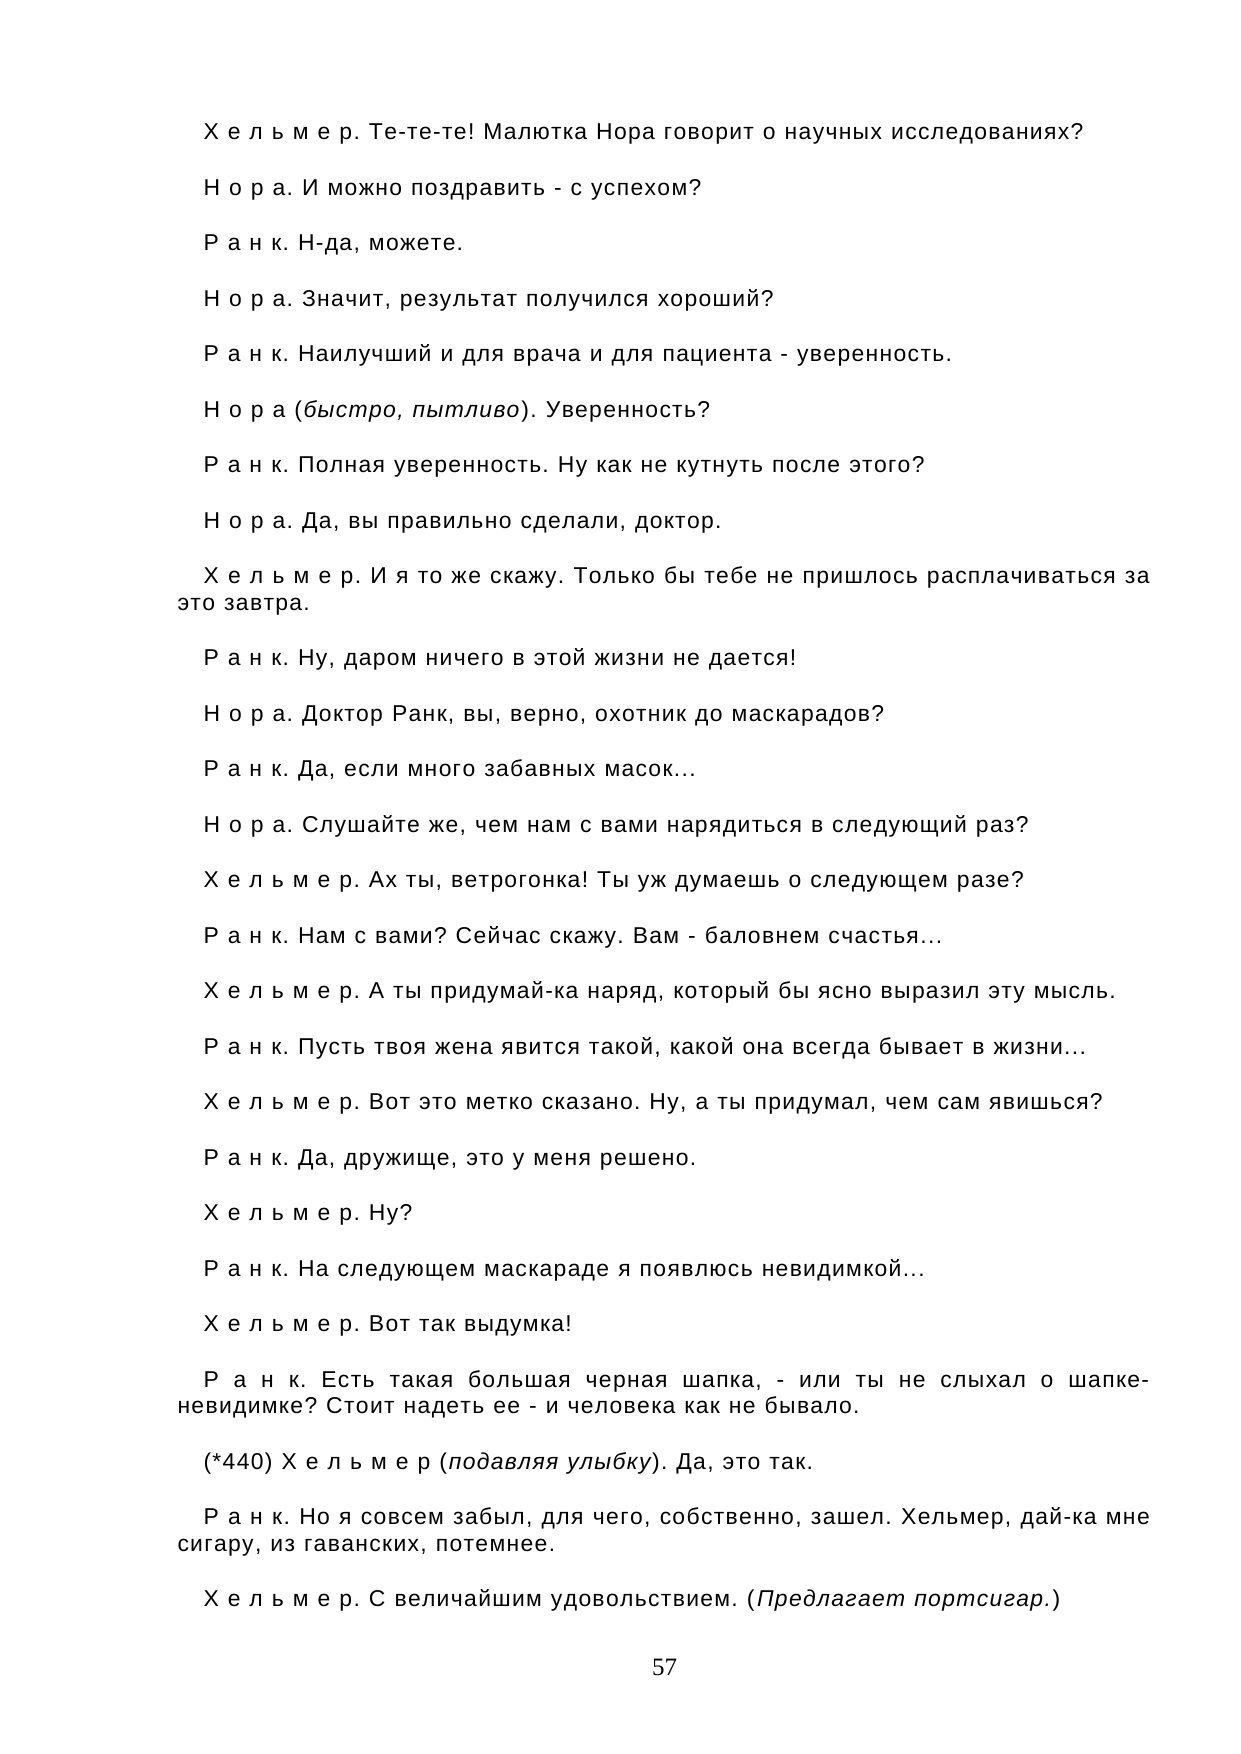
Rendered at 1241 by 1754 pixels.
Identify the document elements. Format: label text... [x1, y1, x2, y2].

text Х е л ь м е р. Те-те-те! Малютка Нора говорит о научных исследованиях? [177, 118, 1152, 144]
text Р а н к. Пусть твоя жена явится такой, какой она всегда бывает в жизни... [177, 1033, 1152, 1059]
text Р а н к. На следующем маскараде я появлюсь невидимкой... [177, 1255, 1152, 1281]
text Н о р а. И можно поздравить - с успехом? [177, 174, 1152, 200]
text Н о р а. Доктор Ранк, вы, верно, охотник до маскарадов? [177, 700, 1152, 726]
text Р а н к. Наилучший и для врача и для пациента - уверенность. [177, 340, 1152, 367]
text Р а н к. Полная уверенность. Ну как не кутнуть после этого? [177, 451, 1152, 478]
text Х е л ь м е р. А ты придумай-ка наряд, который бы ясно выразил эту мысль. [177, 977, 1152, 1004]
text Н о р а. Слушайте же, чем нам с вами нарядиться в следующий раз? [177, 811, 1152, 837]
text Х е л ь м е р. Вот так выдумка! [177, 1310, 1152, 1337]
text Х е л ь м е р. Ну? [177, 1199, 1152, 1226]
text Х е л ь м е р. С величайшим удовольствием. (Предлагает портсигар.) [177, 1585, 1152, 1612]
text Н о р а (быстро, пытливо). Уверенность? [177, 396, 1152, 422]
text Р а н к. Да, дружище, это у меня решено. [177, 1144, 1152, 1170]
text Х е л ь м е р. Ах ты, ветрогонка! Ты уж думаешь о следующем разе? [177, 866, 1152, 893]
text Р а н к. Но я совсем забыл, для чего, собственно, зашел. Хельмер, дай-ка мне сигару, из гаванских, потемнее. [177, 1503, 1152, 1556]
text Х е л ь м е р. Вот это метко сказано. Ну, а ты придумал, чем сам явишься? [177, 1088, 1152, 1115]
text Н о р а. Да, вы правильно сделали, доктор. [177, 507, 1152, 533]
text Р а н к. Нам с вами? Сейчас скажу. Вам - баловнем счастья... [177, 922, 1152, 948]
text Р а н к. Есть такая большая черная шапка, - или ты не слыхал о шапке-невидимке? Стоит надеть ее - и человека как не бывало. [177, 1366, 1152, 1419]
text Х е л ь м е р. И я то же скажу. Только бы тебе не пришлось расплачиваться за это завтра. [177, 562, 1152, 615]
text Р а н к. Н-да, можете. [177, 229, 1152, 256]
text Н о р а. Значит, результат получился хороший? [177, 285, 1152, 311]
text Р а н к. Да, если много забавных масок... [177, 755, 1152, 782]
text (*440) X е л ь м е р (подавляя улыбку). Да, это так. [177, 1448, 1152, 1474]
text Р а н к. Ну, даром ничего в этой жизни не дается! [177, 644, 1152, 671]
